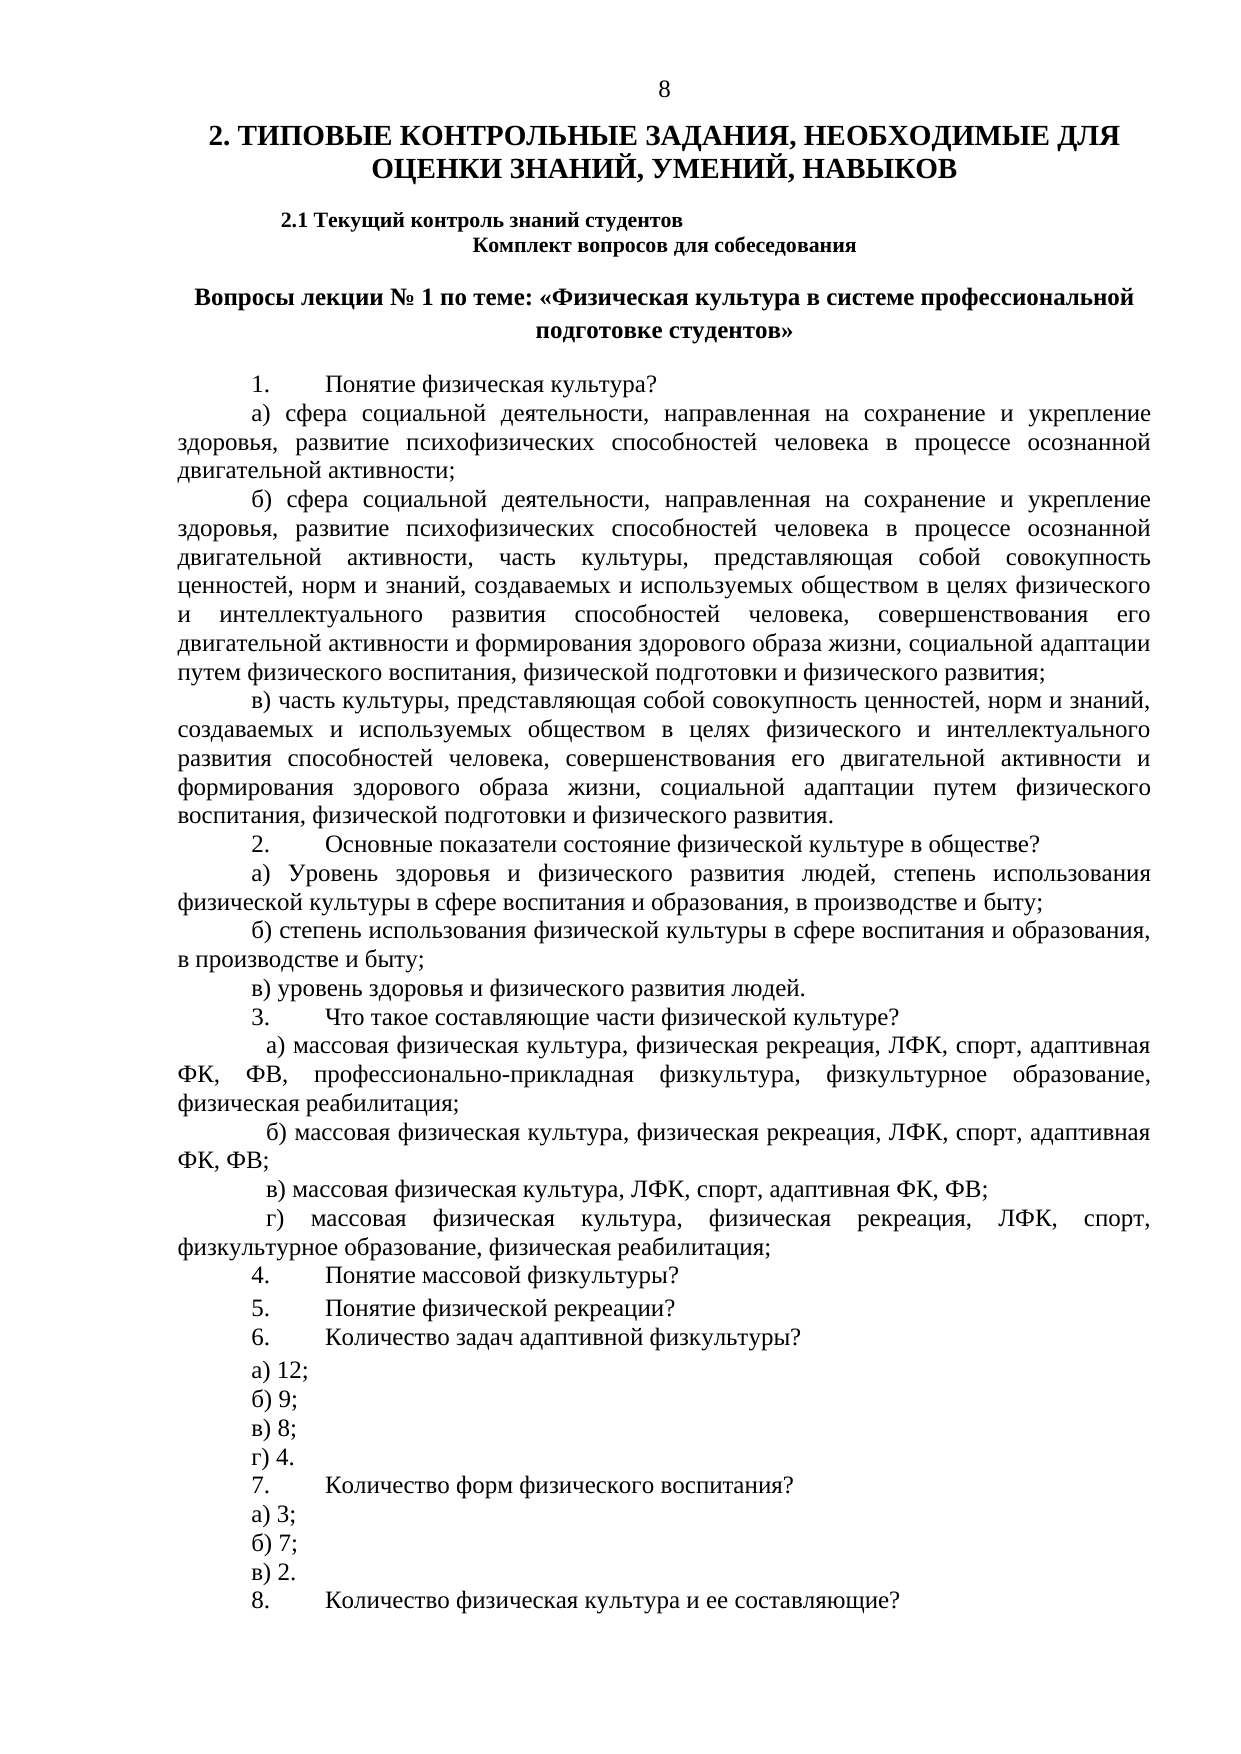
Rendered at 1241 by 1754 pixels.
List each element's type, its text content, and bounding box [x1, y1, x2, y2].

text в) массовая физическая культура, ЛФК, спорт, адаптивная ФК, ФВ; [177, 1174, 1152, 1203]
text Комплект вопросов для собеседования [177, 232, 1152, 257]
list Понятие физическая культура? [177, 369, 1152, 398]
list Основные показатели состояние физической культуре в обществе? [177, 829, 1152, 858]
list б) 9; [251, 1384, 1152, 1413]
list а) 3; [251, 1499, 1152, 1528]
text б) массовая физическая культура, физическая рекреация, ЛФК, спорт, адаптивная ФК, ФВ; [177, 1117, 1152, 1174]
text б) сфера социальной деятельности, направленная на сохранение и укрепление здоровья, развитие психофизических способностей человека в процессе осознанной двигательной активности, часть культуры, представляющая собой совокупность ценностей, норм и знаний, создаваемых и используемых обществом в целях физического и интеллектуального развития способностей человека, совершенствования его двигательной активности и формирования здорового образа жизни, социальной адаптации путем физического воспитания, физической подготовки и физического развития; [177, 484, 1152, 686]
text а) Уровень здоровья и физического развития людей, степень использования физической культуры в сфере воспитания и образования, в производстве и быту; [177, 858, 1152, 916]
list в) 8; [251, 1413, 1152, 1442]
text г) массовая физическая культура, физическая рекреация, ЛФК, спорт, физкультурное образование, физическая реабилитация; [177, 1203, 1152, 1261]
list б) 7; [251, 1528, 1152, 1557]
list Что такое составляющие части физической культуре? [177, 1002, 1152, 1031]
list Понятие массовой физкультуры? [177, 1261, 1152, 1289]
text а) массовая физическая культура, физическая рекреация, ЛФК, спорт, адаптивная ФК, ФВ, профессионально-прикладная физкультура, физкультурное образование, физическая реабилитация; [177, 1031, 1152, 1117]
text Вопросы лекции № 1 по теме: «Физическая культура в системе профессиональной подготовке студентов» [177, 282, 1152, 344]
text б) степень использования физической культуры в сфере воспитания и образования, в производстве и быту; [177, 916, 1152, 973]
text 2.1 Текущий контроль знаний студентов [177, 207, 1152, 232]
list Понятие физической рекреации? [177, 1293, 1152, 1322]
text а) сфера социальной деятельности, направленная на сохранение и укрепление здоровья, развитие психофизических способностей человека в процессе осознанной двигательной активности; [177, 398, 1152, 484]
list а) 12; [251, 1355, 1152, 1384]
list Количество физическая культура и ее составляющие? [177, 1585, 1152, 1614]
list в) 2. [251, 1557, 1152, 1585]
list Количество форм физического воспитания? [177, 1470, 1152, 1499]
text в) часть культуры, представляющая собой совокупность ценностей, норм и знаний, создаваемых и используемых обществом в целях физического и интеллектуального развития способностей человека, совершенствования его двигательной активности и формирования здорового образа жизни, социальной адаптации путем физического воспитания, физической подготовки и физического развития. [177, 686, 1152, 829]
text в) уровень здоровья и физического развития людей. [177, 973, 1152, 1002]
text 2. ТИПОВЫЕ КОНТРОЛЬНЫЕ ЗАДАНИЯ, НЕОБХОДИМЫЕ ДЛЯ ОЦЕНКИ ЗНАНИЙ, УМЕНИЙ, НАВЫКОВ [177, 118, 1152, 185]
list г) 4. [251, 1442, 1152, 1470]
list Количество задач адаптивной физкультуры? [177, 1322, 1152, 1351]
